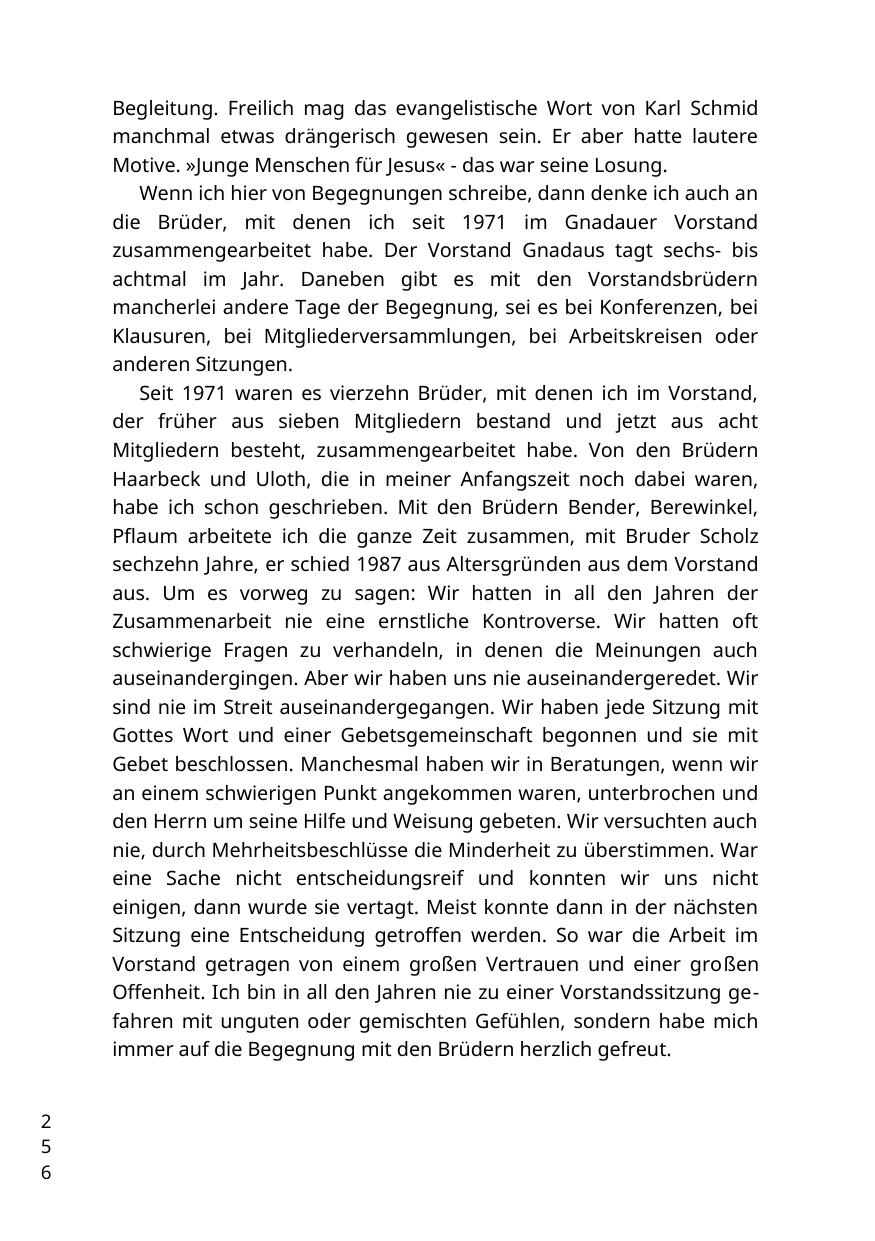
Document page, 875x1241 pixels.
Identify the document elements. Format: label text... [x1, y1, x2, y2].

text Wenn ich hier von Begegnungen schreibe, dann denke ich auch an die Brüder, mit denen ich seit 1971 im Gnadauer Vorstand zusammengearbeitet habe. Der Vorstand Gnadaus tagt sechs- bis achtmal im Jahr. Daneben gibt es mit den Vorstandsbrüdern mancherlei andere Tage der Begegnung, sei es bei Konferenzen, bei Klausuren, bei Mitgliederversammlungen, bei Arbeitskreisen oder anderen Sitzungen. [112, 178, 759, 378]
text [112, 92, 759, 178]
text Seit 1971 waren es vierzehn Brüder, mit denen ich im Vorstand, der früher aus sieben Mitgliedern bestand und jetzt aus acht Mitgliedern besteht, zusammengearbeitet habe. Von den Brüdern Haarbeck und Uloth, die in meiner Anfangszeit noch dabei waren, habe ich schon geschrieben. Mit den Brüdern Bender, Berewinkel, Pflaum arbeitete ich die ganze Zeit zusammen, mit Bruder Scholz sechzehn Jahre, er schied 1987 aus Altersgründen aus dem Vorstand aus. Um es vorweg zu sagen: Wir hatten in all den Jahren der Zusammenarbeit nie eine ernstliche Kontroverse. Wir hatten oft schwierige Fragen zu verhandeln, in denen die Meinungen auch auseinandergingen. Aber wir haben uns nie auseinandergeredet. Wir sind nie im Streit auseinandergegangen. Wir haben jede Sitzung mit Gottes Wort und einer Gebetsgemeinschaft begonnen und sie mit Gebet beschlossen. Manchesmal haben wir in Beratungen, wenn wir an einem schwierigen Punkt angekommen waren, unterbrochen und den Herrn um seine Hilfe und Weisung gebeten. Wir versuchten auch nie, durch Mehrheitsbeschlüsse die Minderheit zu überstimmen. War eine Sache nicht entscheidungsreif und konnten wir uns nicht einigen, dann wurde sie vertagt. Meist konnte dann in der nächsten Sitzung eine Entscheidung getroffen werden. So war die Arbeit im Vorstand getragen von einem großen Vertrauen und einer großen Offenheit. Ich bin in all den Jahren nie zu einer Vorstandssitzung gefahren mit unguten oder gemischten Gefühlen, sondern habe mich immer auf die Begegnung mit den Brüdern herzlich gefreut. [112, 378, 759, 1063]
